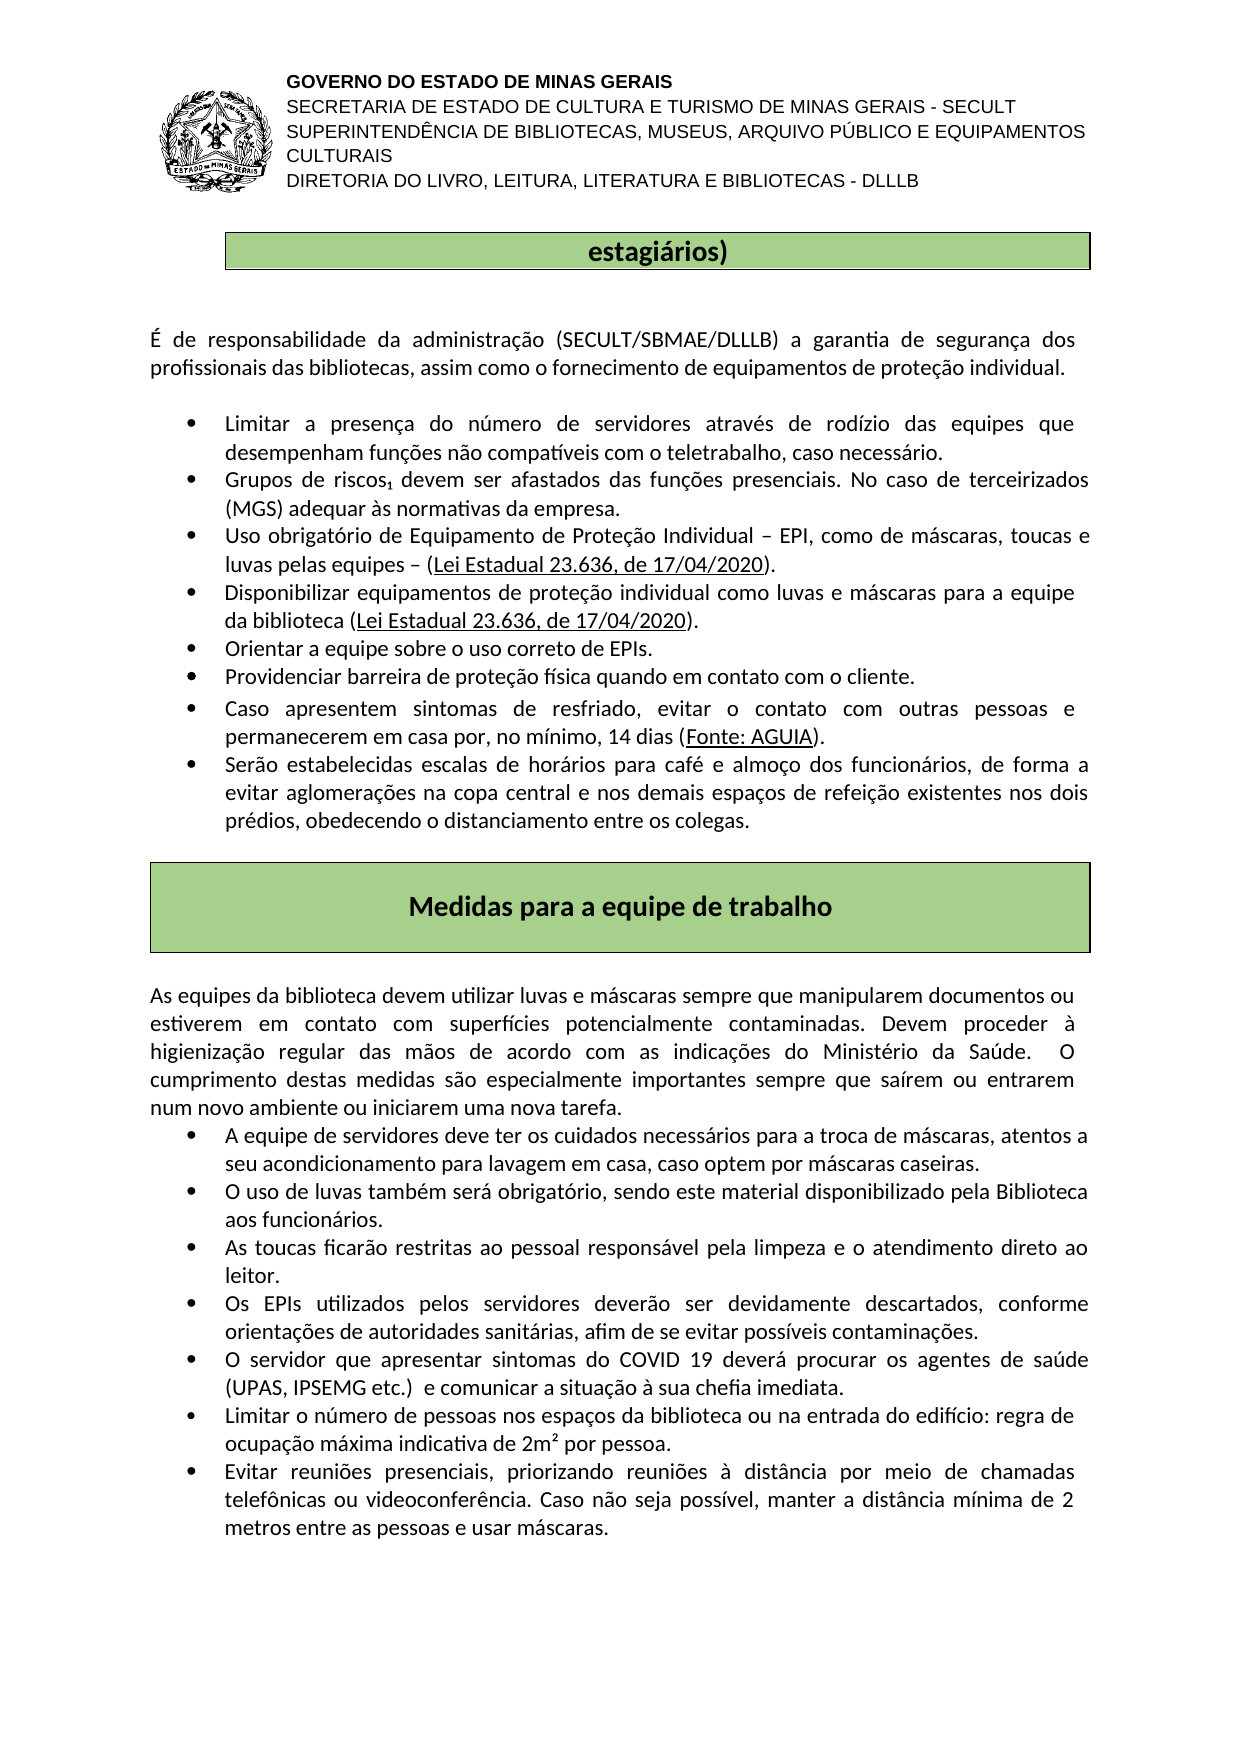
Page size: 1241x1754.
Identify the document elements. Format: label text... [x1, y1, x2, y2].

list Grupos de riscos₁ devem ser afastados das funções presenciais. No caso de terceirizados (MGS) adequar às normativas da empresa. [187, 466, 1090, 522]
list Providenciar barreira de proteção física quando em contato com o cliente. [187, 662, 1090, 690]
list Orientar a equipe sobre o uso correto de EPIs. [187, 634, 1090, 662]
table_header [226, 233, 1089, 268]
list Caso apresentem sintomas de resfriado, evitar o contato com outras pessoas e permanecerem em casa por, no mínimo, 14 dias (Fonte: AGUIA). [187, 694, 1076, 750]
list Os EPIs utilizados pelos servidores deverão ser devidamente descartados, conforme orientações de autoridades sanitárias, afim de se evitar possíveis contaminações. [187, 1289, 1090, 1345]
list A equipe de servidores deve ter os cuidados necessários para a troca de máscaras, atentos a seu acondicionamento para lavagem em casa, caso optem por máscaras caseiras. [187, 1121, 1090, 1177]
list O servidor que apresentar sintomas do COVID 19 deverá procurar os agentes de saúde (UPAS, IPSEMG etc.) e comunicar a situação à sua chefia imediata. [187, 1345, 1090, 1401]
list O uso de luvas também será obrigatório, sendo este material disponibilizado pela Biblioteca aos funcionários. [187, 1177, 1090, 1233]
list As toucas ficarão restritas ao pessoal responsável pela limpeza e o atendimento direto ao leitor. [187, 1233, 1090, 1289]
list Serão estabelecidas escalas de horários para café e almoço dos funcionários, de forma a evitar aglomerações na copa central e nos demais espaços de refeição existentes nos dois prédios, obedecendo o distanciamento entre os colegas. [187, 750, 1090, 834]
table_header Medidas para a equipe de trabalho [151, 863, 1089, 952]
list Disponibilizar equipamentos de proteção individual como luvas e máscaras para a equipe da biblioteca (Lei Estadual 23.636, de 17/04/2020). [187, 578, 1076, 634]
list Uso obrigatório de Equipamento de Proteção Individual – EPI, como de máscaras, toucas e luvas pelas equipes – (Lei Estadual 23.636, de 17/04/2020). [187, 522, 1090, 578]
text É de responsabilidade da administração (SECULT/SBMAE/DLLLB) a garantia de segurança dos profissionais das bibliotecas, assim como o fornecimento de equipamentos de proteção individual. [150, 326, 1077, 382]
text As equipes da biblioteca devem utilizar luvas e máscaras sempre que manipularem documentos ou estiverem em contato com superfícies potencialmente contaminadas. Devem proceder à higienização regular das mãos de acordo com as indicações do Ministério da Saúde. O cumprimento destas medidas são especialmente importantes sempre que saírem ou entrarem num novo ambiente ou iniciarem uma nova tarefa. [150, 981, 1077, 1121]
list Limitar o número de pessoas nos espaços da biblioteca ou na entrada do edifício: regra de ocupação máxima indicativa de 2m² por pessoa. [187, 1401, 1076, 1457]
list Evitar reuniões presenciais, priorizando reuniões à distância por meio de chamadas telefônicas ou videoconferência. Caso não seja possível, manter a distância mínima de 2 metros entre as pessoas e usar máscaras. [187, 1457, 1076, 1541]
list Limitar a presença do número de servidores através de rodízio das equipes que desempenham funções não compatíveis com o teletrabalho, caso necessário. [187, 409, 1076, 466]
